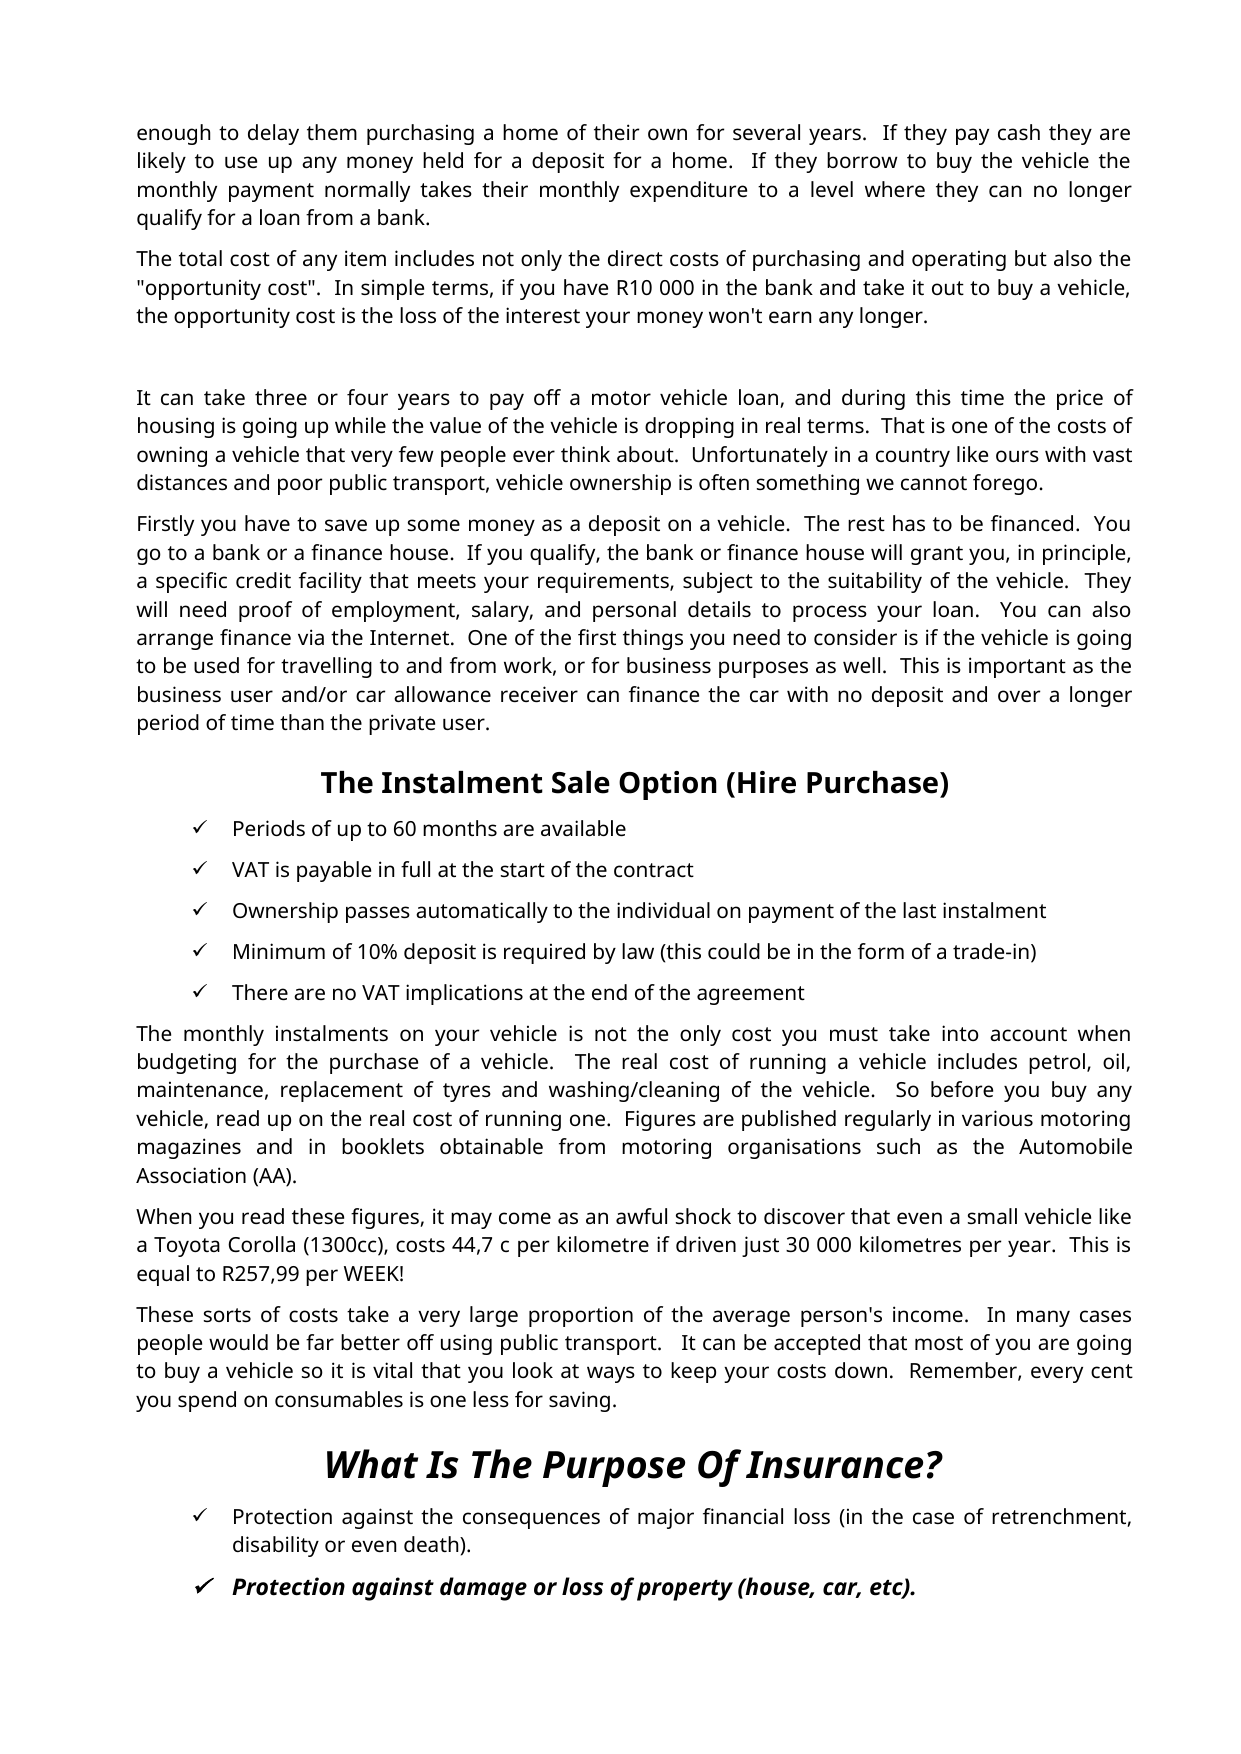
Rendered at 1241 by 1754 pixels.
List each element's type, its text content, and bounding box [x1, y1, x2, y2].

text It can take three or four years to pay off a motor vehicle loan, and during this time the price of housing is going up while the value of the vehicle is dropping in real terms. That is one of the costs of owning a vehicle that very few people ever think about. Unfortunately in a country like ours with vast distances and poor public transport, vehicle ownership is often something we cannot forego. [136, 383, 1134, 497]
list Protection against damage or loss of property (house, car, etc). [191, 1571, 1134, 1603]
subtitle What Is The Purpose Of Insurance? [136, 1438, 1134, 1489]
text Firstly you have to save up some money as a deposit on a vehicle. The rest has to be financed. You go to a bank or a finance house. If you qualify, the bank or finance house will grant you, in principle, a specific credit facility that meets your requirements, subject to the suitability of the vehicle. They will need proof of employment, salary, and personal details to process your loan. You can also arrange finance via the Internet. One of the first things you need to consider is if the vehicle is going to be used for travelling to and from work, or for business purposes as well. This is important as the business user and/or car allowance receiver can finance the car with no deposit and over a longer period of time than the private user. [136, 509, 1134, 737]
text The total cost of any item includes not only the direct costs of purchasing and operating but also the "opportunity cost". In simple terms, if you have R10 000 in the bank and take it out to buy a vehicle, the opportunity cost is the loss of the interest your money won't earn any longer. [136, 244, 1134, 330]
text The monthly instalments on your vehicle is not the only cost you must take into account when budgeting for the purchase of a vehicle. The real cost of running a vehicle includes petrol, oil, maintenance, replacement of tyres and washing/cleaning of the vehicle. So before you buy any vehicle, read up on the real cost of running one. Figures are published regularly in various motoring magazines and in booklets obtainable from motoring organisations such as the Automobile Association (AA). [136, 1019, 1134, 1189]
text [136, 118, 1134, 232]
list Protection against the consequences of major financial loss (in the case of retrenchment, disability or even death). [191, 1502, 1134, 1559]
text When you read these figures, it may come as an awful shock to discover that even a small vehicle like a Toyota Corolla (1300cc), costs 44,7 c per kilometre if driven just 30 000 kilometres per year. This is equal to R257,99 per WEEK! [136, 1202, 1134, 1287]
list Periods of up to 60 months are available [191, 814, 1134, 842]
list VAT is payable in full at the start of the contract [191, 855, 1134, 883]
text These sorts of costs take a very large proportion of the average person's income. In many cases people would be far better off using public transport. It can be accepted that most of you are going to buy a vehicle so it is vital that you look at ways to keep your costs down. Remember, every cent you spend on consumables is one less for saving. [136, 1300, 1134, 1413]
subtitle The Instalment Sale Option (Hire Purchase) [136, 762, 1134, 802]
list There are no VAT implications at the end of the agreement [191, 978, 1134, 1006]
list Minimum of 10% deposit is required by law (this could be in the form of a trade-in) [191, 937, 1134, 965]
list Ownership passes automatically to the individual on payment of the last instalment [191, 896, 1134, 924]
